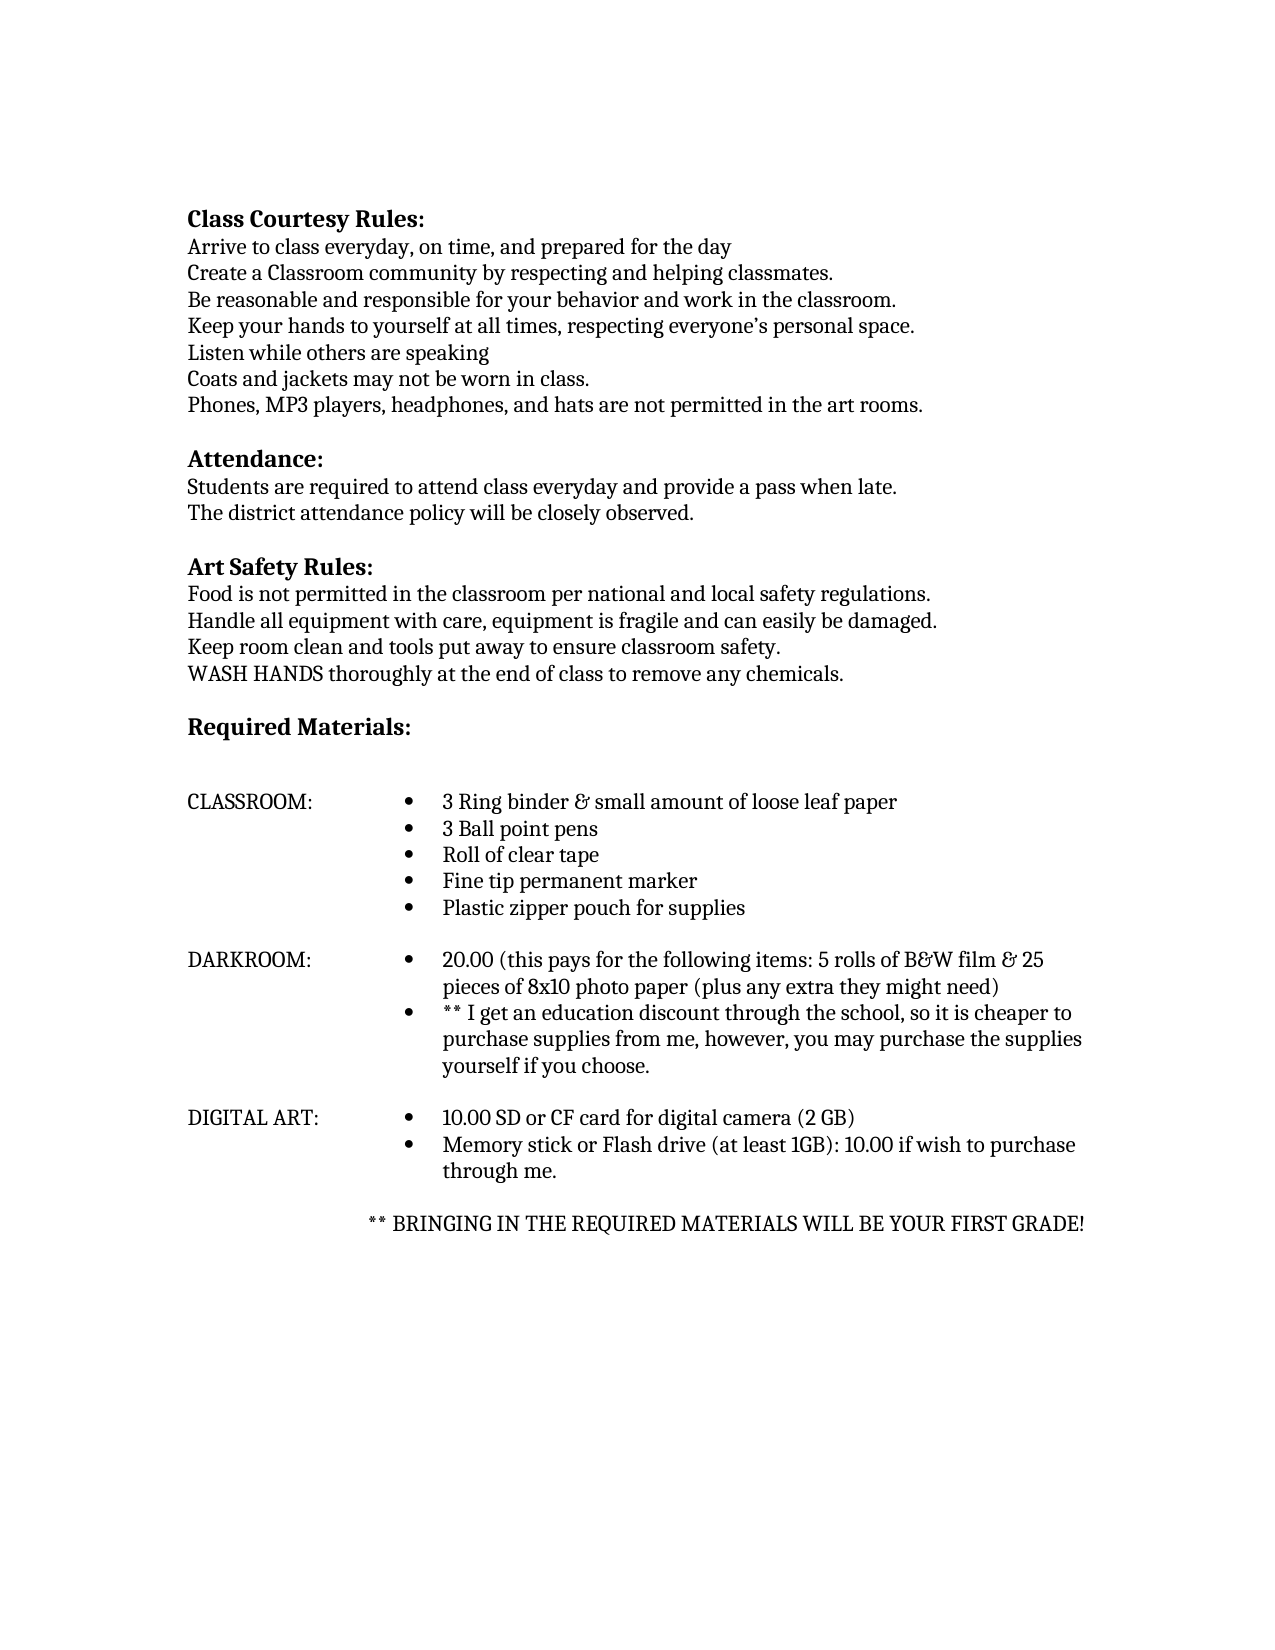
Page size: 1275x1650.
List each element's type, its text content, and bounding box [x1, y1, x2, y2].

list Arrive to class everyday, on time, and prepared for the day [187, 234, 1087, 260]
list Create a Classroom community by respecting and helping classmates. [187, 260, 1087, 287]
list Food is not permitted in the classroom per national and local safety regulations. [187, 581, 1087, 608]
list Coats and jackets may not be worn in class. [187, 366, 1087, 392]
list Art Safety Rules: [187, 552, 1087, 581]
table_cell 20.00 (this pays for the following items: 5 rolls of B&W film & 25 pieces of 8x10 photo paper (plus any extra they might need) ** I get an education discount through the school, so it is cheaper to purchase supplies from me, however, you may purchase the supplies yourself if you choose. [356, 947, 1099, 1105]
list Handle all equipment with care, equipment is fragile and can easily be damaged. [187, 608, 1087, 634]
list Keep your hands to yourself at all times, respecting everyone’s personal space. [187, 313, 1087, 339]
list Students are required to attend class everyday and provide a pass when late. [187, 473, 1087, 500]
list Required Materials: [187, 713, 1087, 742]
list Attendance: [187, 445, 1087, 473]
table_header 3 Ring binder & small amount of loose leaf paper 3 Ball point pens Roll of clear tape Fine tip permanent marker Plastic zipper pouch for supplies [356, 789, 1099, 947]
list Class Courtesy Rules: [187, 205, 1087, 234]
table_cell DARKROOM: [176, 947, 356, 1105]
table_header CLASSROOM: [176, 789, 356, 947]
list Be reasonable and responsible for your behavior and work in the classroom. [187, 287, 1087, 313]
list Phones, MP3 players, headphones, and hats are not permitted in the art rooms. [187, 392, 1087, 418]
table_cell DIGITAL ART: [176, 1105, 356, 1237]
list Listen while others are speaking [187, 339, 1087, 366]
list Keep room clean and tools put away to ensure classroom safety. [187, 634, 1087, 660]
list The district attendance policy will be closely observed. [187, 500, 1087, 526]
list WASH HANDS thoroughly at the end of class to remove any chemicals. [187, 660, 1087, 687]
table_cell 10.00 SD or CF card for digital camera (2 GB) Memory stick or Flash drive (at least 1GB): 10.00 if wish to purchase through me. ** BRINGING IN THE REQUIRED MATERIALS WILL BE YOUR FIRST GRADE! [356, 1105, 1099, 1237]
